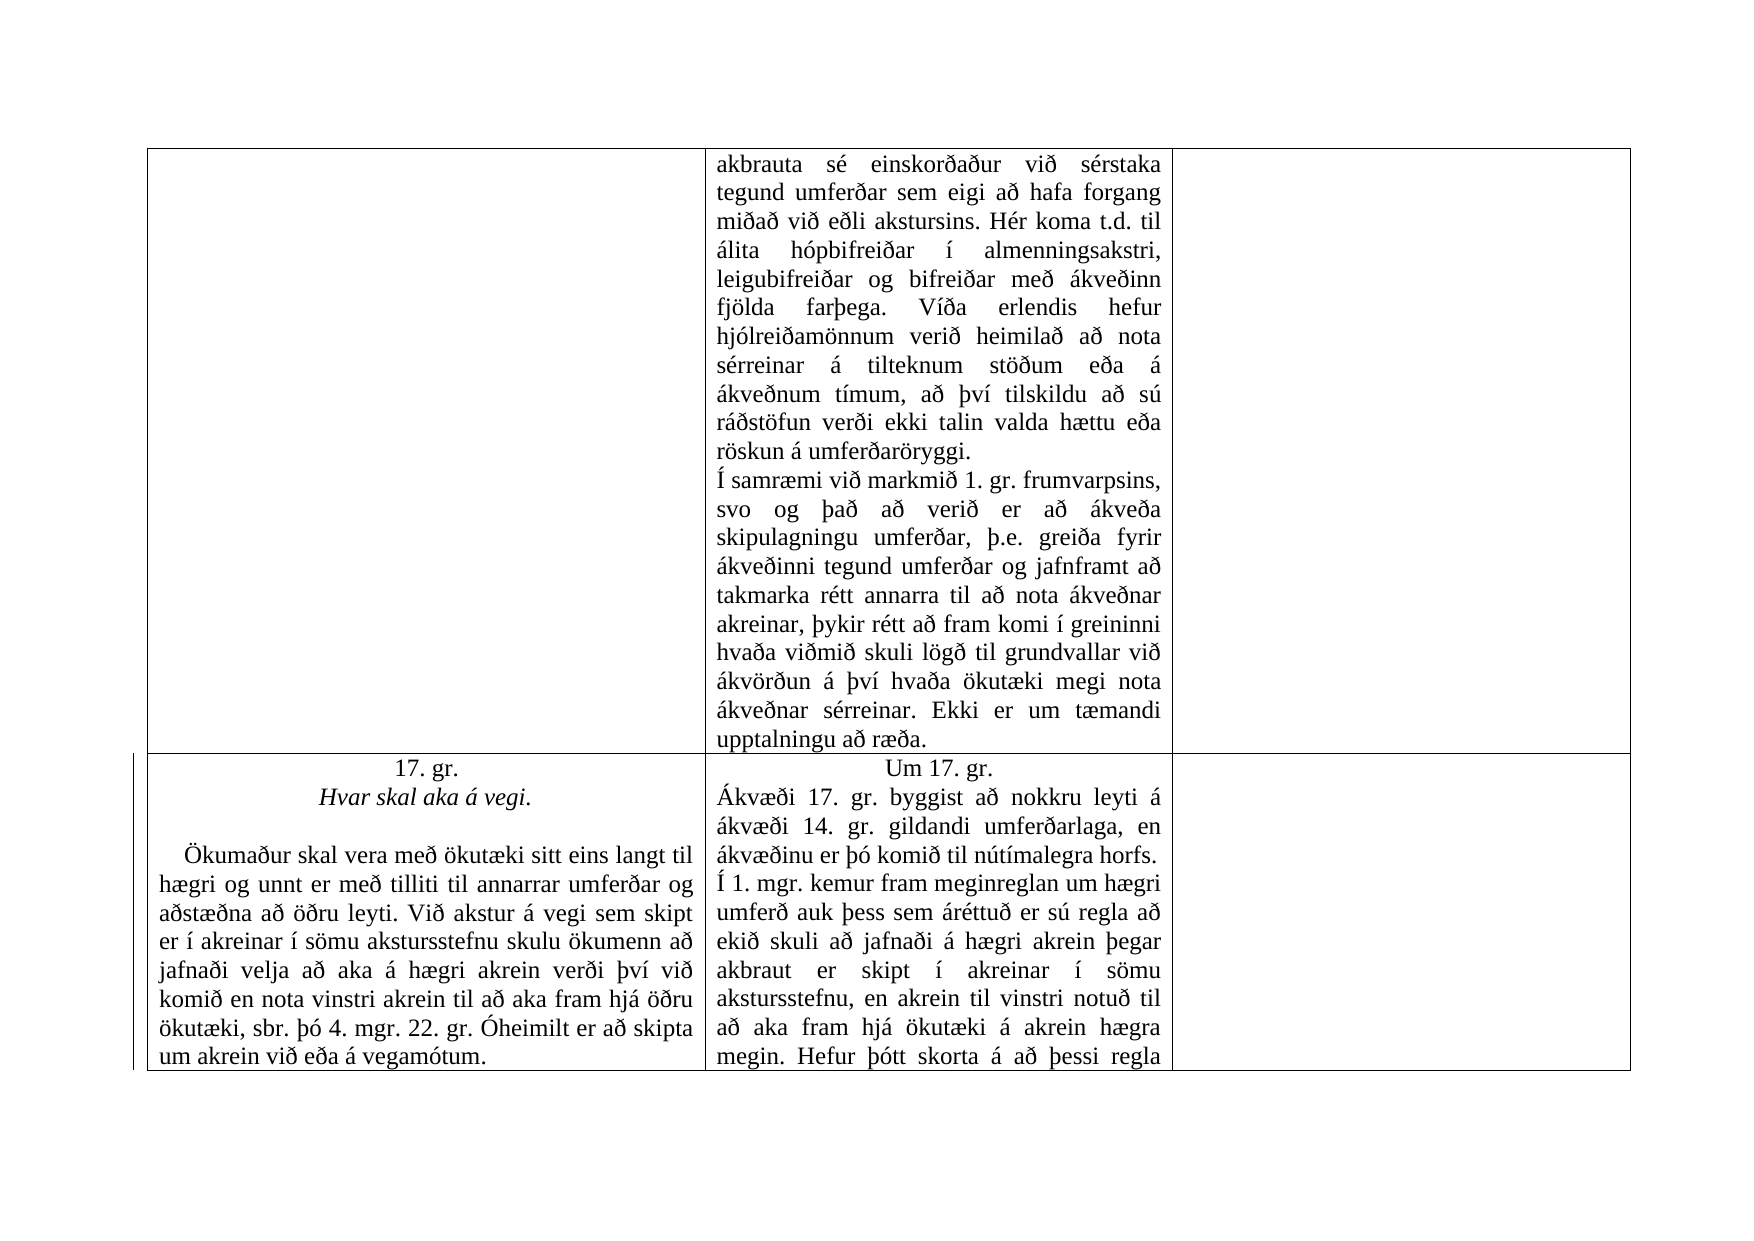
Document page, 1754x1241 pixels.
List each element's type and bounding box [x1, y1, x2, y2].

table_cell [1173, 149, 1630, 752]
table_cell [148, 149, 705, 752]
table_cell [1173, 754, 1630, 1070]
table_cell [706, 149, 1172, 752]
table_cell [706, 754, 1172, 1070]
table_cell [148, 754, 705, 1070]
